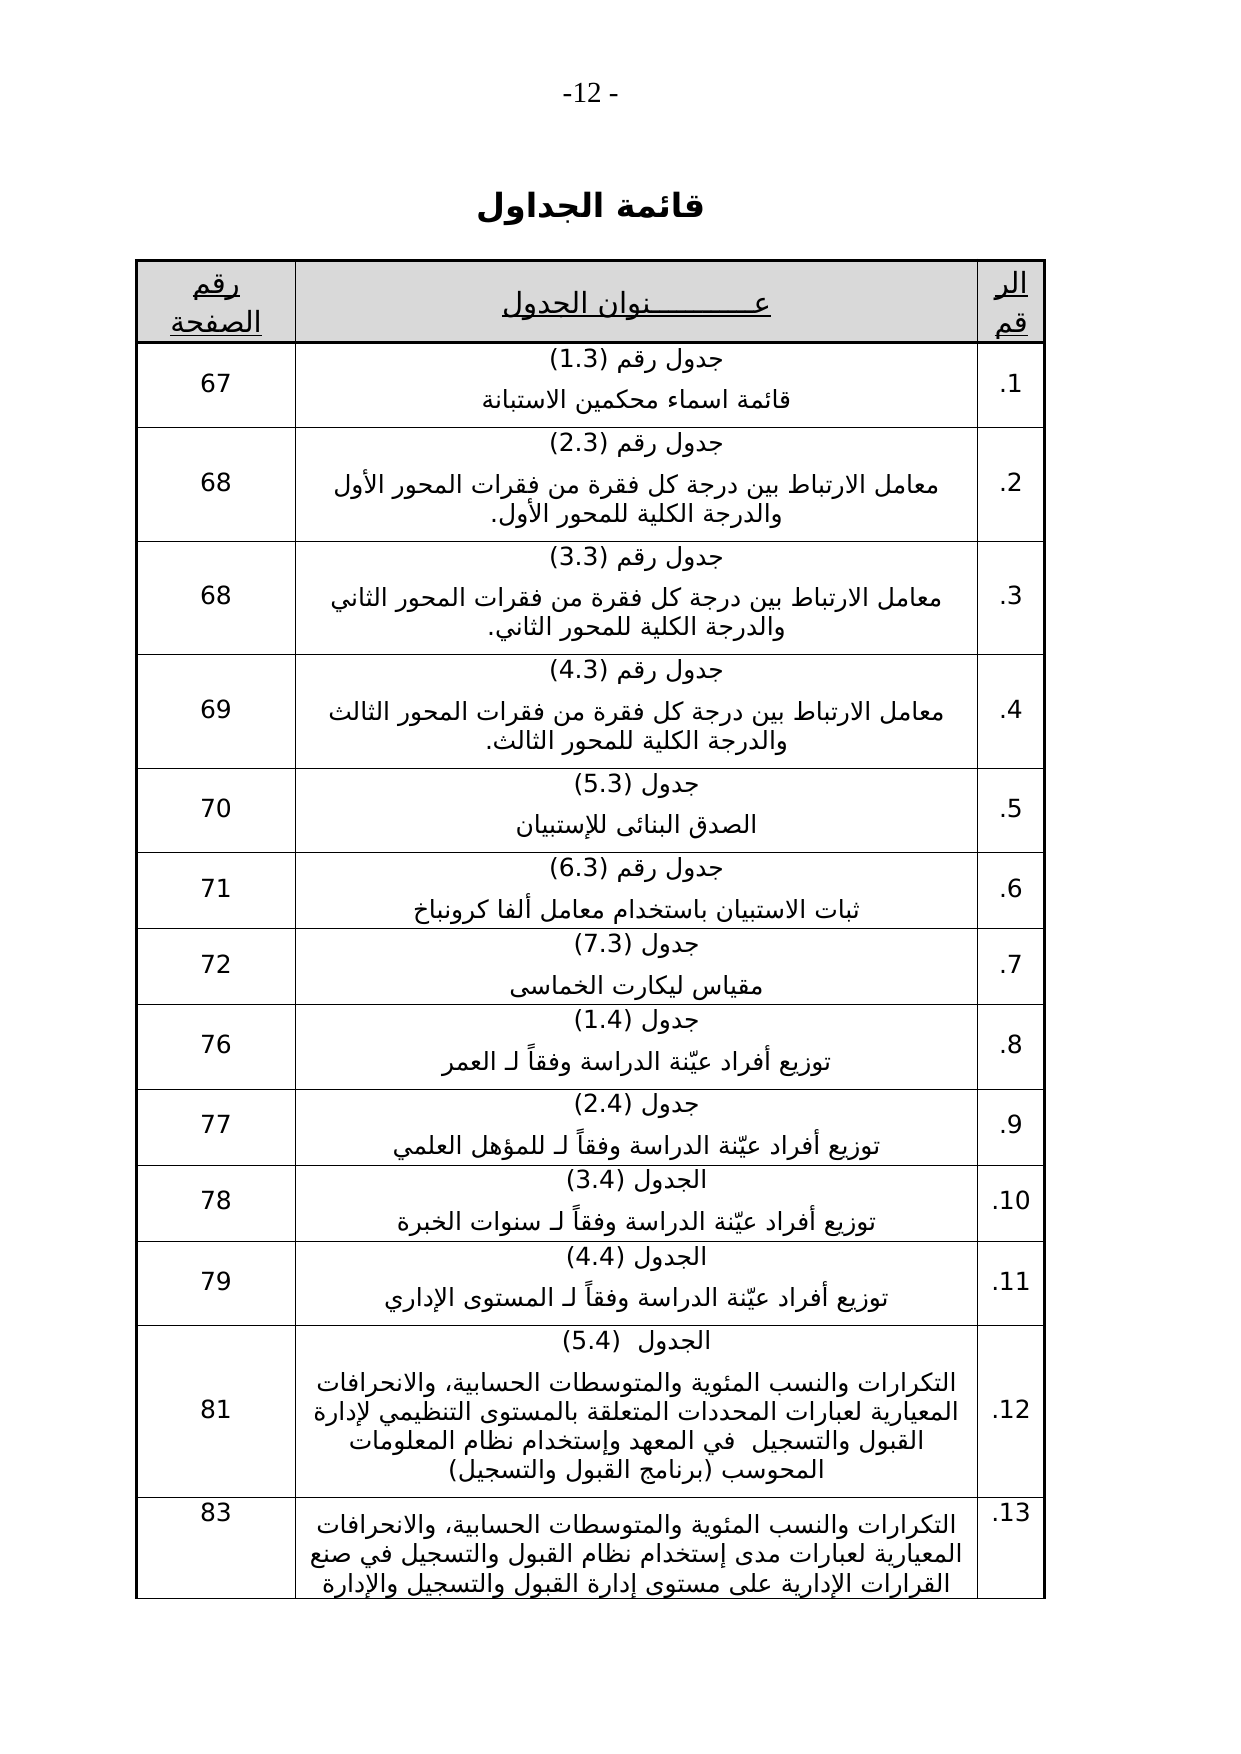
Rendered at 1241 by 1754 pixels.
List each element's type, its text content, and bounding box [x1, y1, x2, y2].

table_header الرقم [978, 262, 1043, 341]
table_cell 3. [978, 542, 1043, 654]
table_cell 11. [978, 1242, 1043, 1325]
table_cell 68 [138, 428, 295, 541]
table_cell 5. [978, 769, 1043, 852]
table_header رقم الصفحة [138, 262, 295, 341]
table_header عــــــــــــنوان الجدول [296, 262, 977, 341]
table_cell 68 [138, 542, 295, 654]
table_cell 9. [978, 1090, 1043, 1165]
table_cell 8. [978, 1005, 1043, 1089]
table_cell 7. [978, 929, 1043, 1004]
table_cell جدول (2.4) توزيع أفراد عيّنة الدراسة وفقاً لـ للمؤهل العلمي [296, 1090, 977, 1165]
table_cell 76 [138, 1005, 295, 1089]
table_cell 81 [138, 1326, 295, 1497]
table_cell 13. [978, 1498, 1043, 1598]
table_cell 78 [138, 1166, 295, 1241]
table_cell جدول رقم (4.3) معامل الارتباط بين درجة كل فقرة من فقرات المحور الثالث والدرجة الكلية للمحور الثالث. [296, 655, 977, 768]
text قائمة الجداول [148, 186, 1033, 225]
table_cell جدول رقم (2.3) معامل الارتباط بين درجة كل فقرة من فقرات المحور الأول والدرجة الكلية للمحور الأول. [296, 428, 977, 541]
table_cell 12. [978, 1326, 1043, 1497]
table_cell 10. [978, 1166, 1043, 1241]
table_cell جدول (5.3) الصدق البنائى للإستبيان [296, 769, 977, 852]
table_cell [296, 1498, 977, 1598]
table_cell الجدول (3.4) توزيع أفراد عيّنة الدراسة وفقاً لـ سنوات الخبرة [296, 1166, 977, 1241]
table_cell 67 [138, 344, 295, 427]
table_cell 70 [138, 769, 295, 852]
table_cell جدول رقم (6.3) ثبات الاستبيان باستخدام معامل ألفا كرونباخ [296, 853, 977, 928]
table_cell جدول (7.3) مقياس ليكارت الخماسى [296, 929, 977, 1004]
table_cell الجدول (5.4) التكرارات والنسب المئوية والمتوسطات الحسابية، والانحرافات المعيارية لعبارات المحددات المتعلقة بالمستوى التنظيمي لإدارة القبول والتسجيل في المعهد وإستخدام نظام المعلومات المحوسب (برنامج القبول والتسجيل) [296, 1326, 977, 1497]
table_cell 83 [138, 1498, 295, 1598]
table_cell 72 [138, 929, 295, 1004]
table_cell 4. [978, 655, 1043, 768]
table_cell الجدول (4.4) توزيع أفراد عيّنة الدراسة وفقاً لـ المستوى الإداري [296, 1242, 977, 1325]
table_cell 77 [138, 1090, 295, 1165]
table_cell جدول (1.4) توزيع أفراد عيّنة الدراسة وفقاً لـ العمر [296, 1005, 977, 1089]
table_cell 69 [138, 655, 295, 768]
table_cell 71 [138, 853, 295, 928]
table_cell 2. [978, 428, 1043, 541]
table_cell 79 [138, 1242, 295, 1325]
table_cell جدول رقم (3.3) معامل الارتباط بين درجة كل فقرة من فقرات المحور الثاني والدرجة الكلية للمحور الثاني. [296, 542, 977, 654]
table_cell جدول رقم (1.3) قائمة اسماء محكمين الاستبانة [296, 344, 977, 427]
table_cell 1. [978, 344, 1043, 427]
table_cell 6. [978, 853, 1043, 928]
